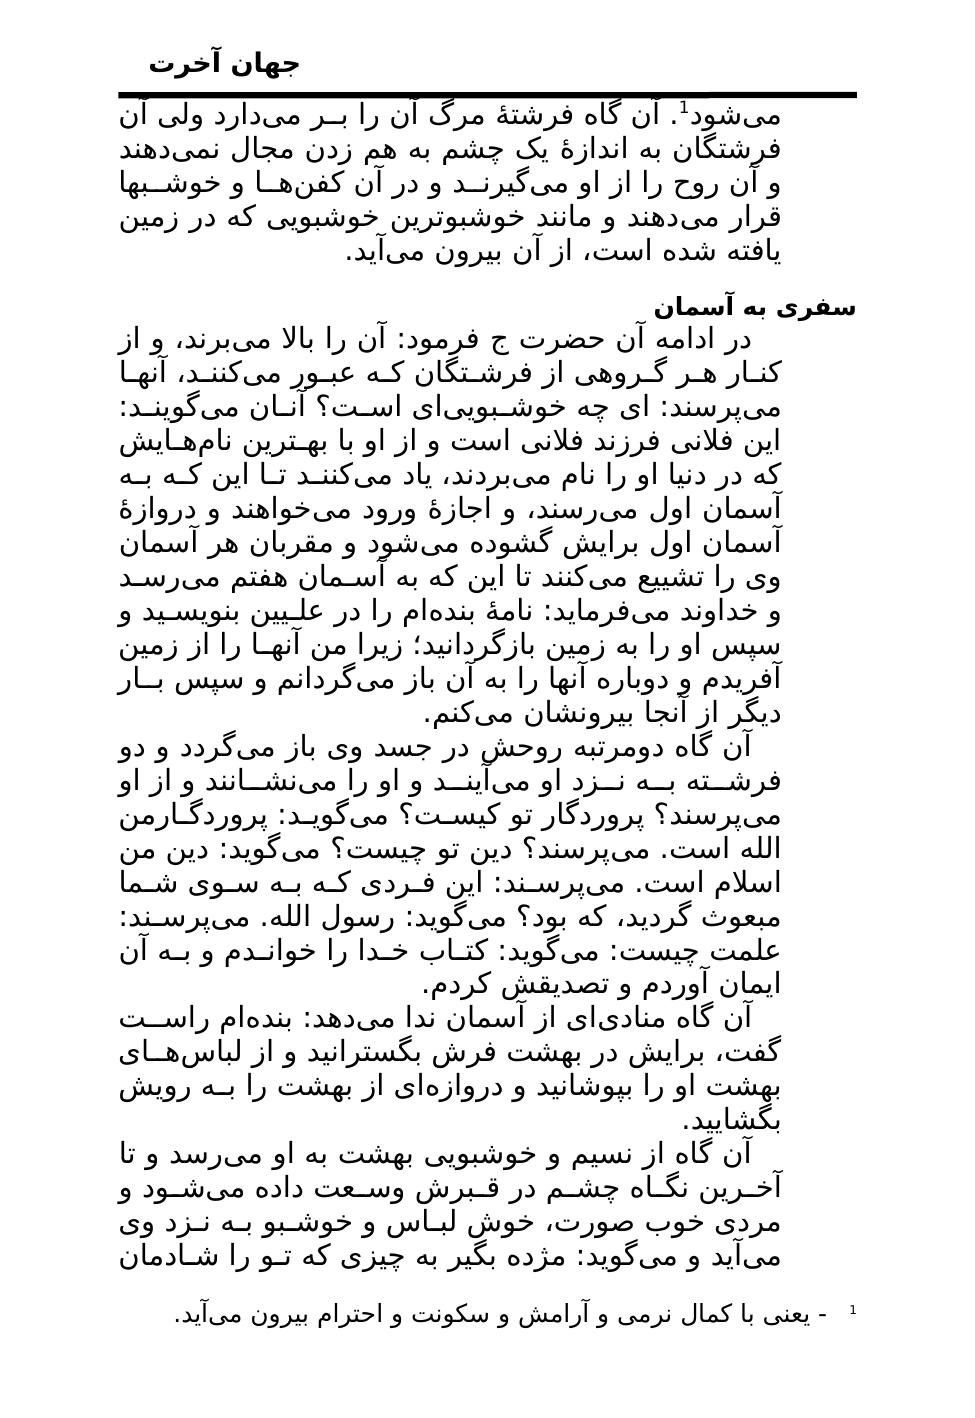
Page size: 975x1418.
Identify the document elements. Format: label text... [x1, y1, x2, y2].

text سفری به آسمان [118, 292, 857, 322]
text آن گاه منادی‌ای از آسمان ندا می‌دهد: بنده‌ام راست گفت، برایش در بهشت فرش بگسترانید و از لباس‌های بهشت او را بپوشانید و دروازه‌ای از بهشت را به رویش بگشایید. [118, 1001, 782, 1137]
text آن گاه دومرتبه روحش در جسد وی باز می‌گردد و دو فرشته به نزد او می‌آیند و او را می‌نشانند و از او می‌پرسند؟ پروردگار تو کیست؟ می‌گوید: پروردگارمن الله است. می‌پرسند؟ دین تو چیست؟ می‌گوید: دین من اسلام است. می‌پرسند: این فردی که به سوی شما مبعوث گردید، که بود؟ می‌گوید: رسول الله. می‌پرسند: علمت چیست: می‌گوید: کتاب خدا را خواندم و به آن ایمان آوردم و تصدیقش کردم. [118, 729, 782, 1001]
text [118, 1137, 782, 1272]
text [118, 98, 782, 267]
text در ادامه آن حضرت ج فرمود: آن را بالا می‌برند، و از کنار هر گروهی از فرشتگان که عبور می‌کنند، آنها می‌پرسند: ای چه خوشبویی‌ای است؟ آنان می‌گویند: این فلانی فرزند فلانی است و از او با بهترین نام‌هایش که در دنیا او را نام می‌بردند، یاد می‌کنند تا این که به آسمان اول می‌رسند، و اجازۀ ورود می‌خواهند و دروازۀ آسمان اول برایش گشوده می‌شود و مقربان هر آسمان وی را تشییع می‌کنند تا این که به آسمان هفتم می‌رسد و خداوند می‌فرماید: نامۀ بنده‌ام را در علیین بنویسید و سپس او را به زمین بازگردانید؛ زیرا من آنها را از زمین آفریدم و دوباره آنها را به آن باز می‌گردانم و سپس بار دیگر از آنجا بیرونشان می‌کنم. [118, 322, 782, 729]
